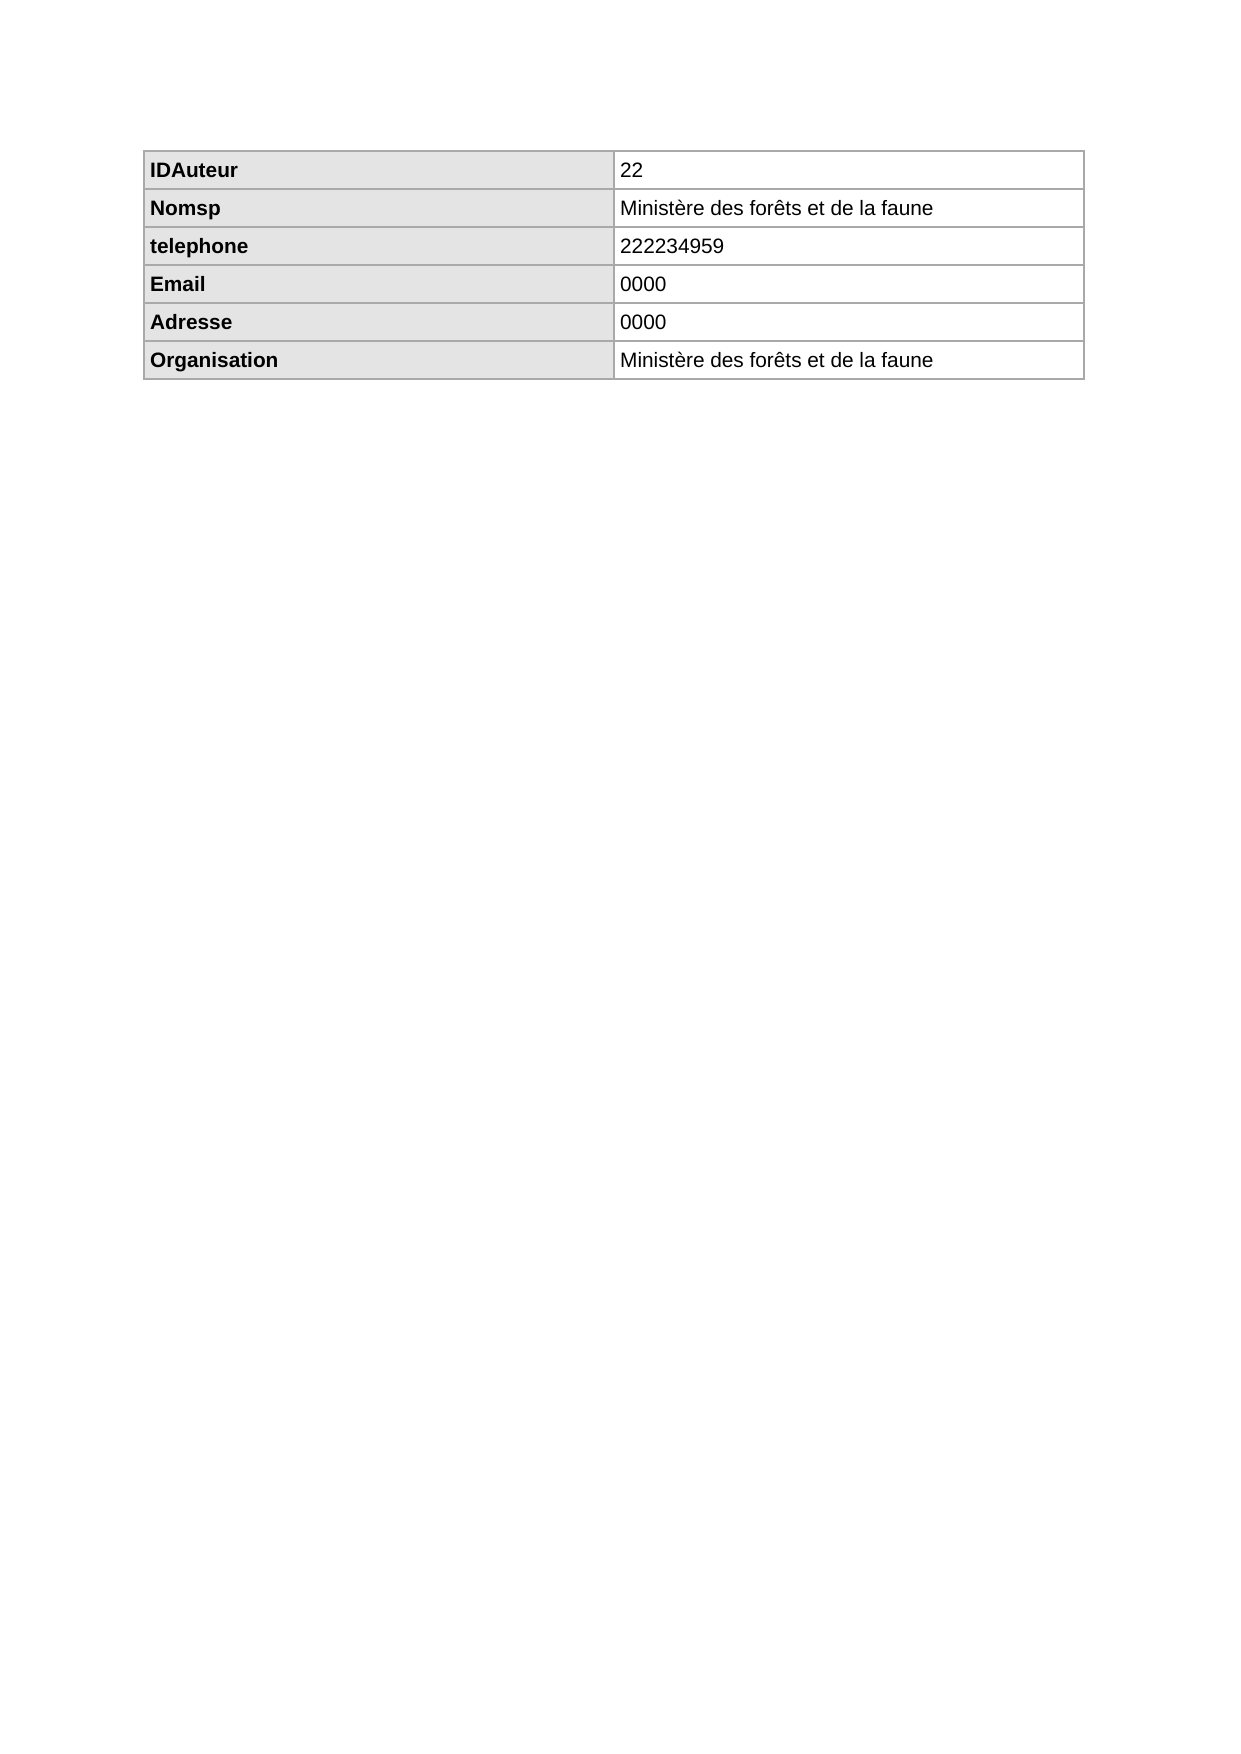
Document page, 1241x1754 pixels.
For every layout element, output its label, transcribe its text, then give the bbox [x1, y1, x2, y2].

table_cell 0000 [615, 304, 1083, 340]
table_cell Nomsp [145, 190, 613, 226]
table_cell Email [145, 266, 613, 302]
table_cell 222234959 [615, 228, 1083, 264]
table_cell 0000 [615, 266, 1083, 302]
table_cell Ministère des forêts et de la faune [615, 190, 1083, 226]
table_header IDAuteur [145, 152, 613, 188]
table_cell telephone [145, 228, 613, 264]
table_header 22 [615, 152, 1083, 188]
table_cell Ministère des forêts et de la faune [615, 342, 1083, 378]
table_cell Organisation [145, 342, 613, 378]
table_cell Adresse [145, 304, 613, 340]
